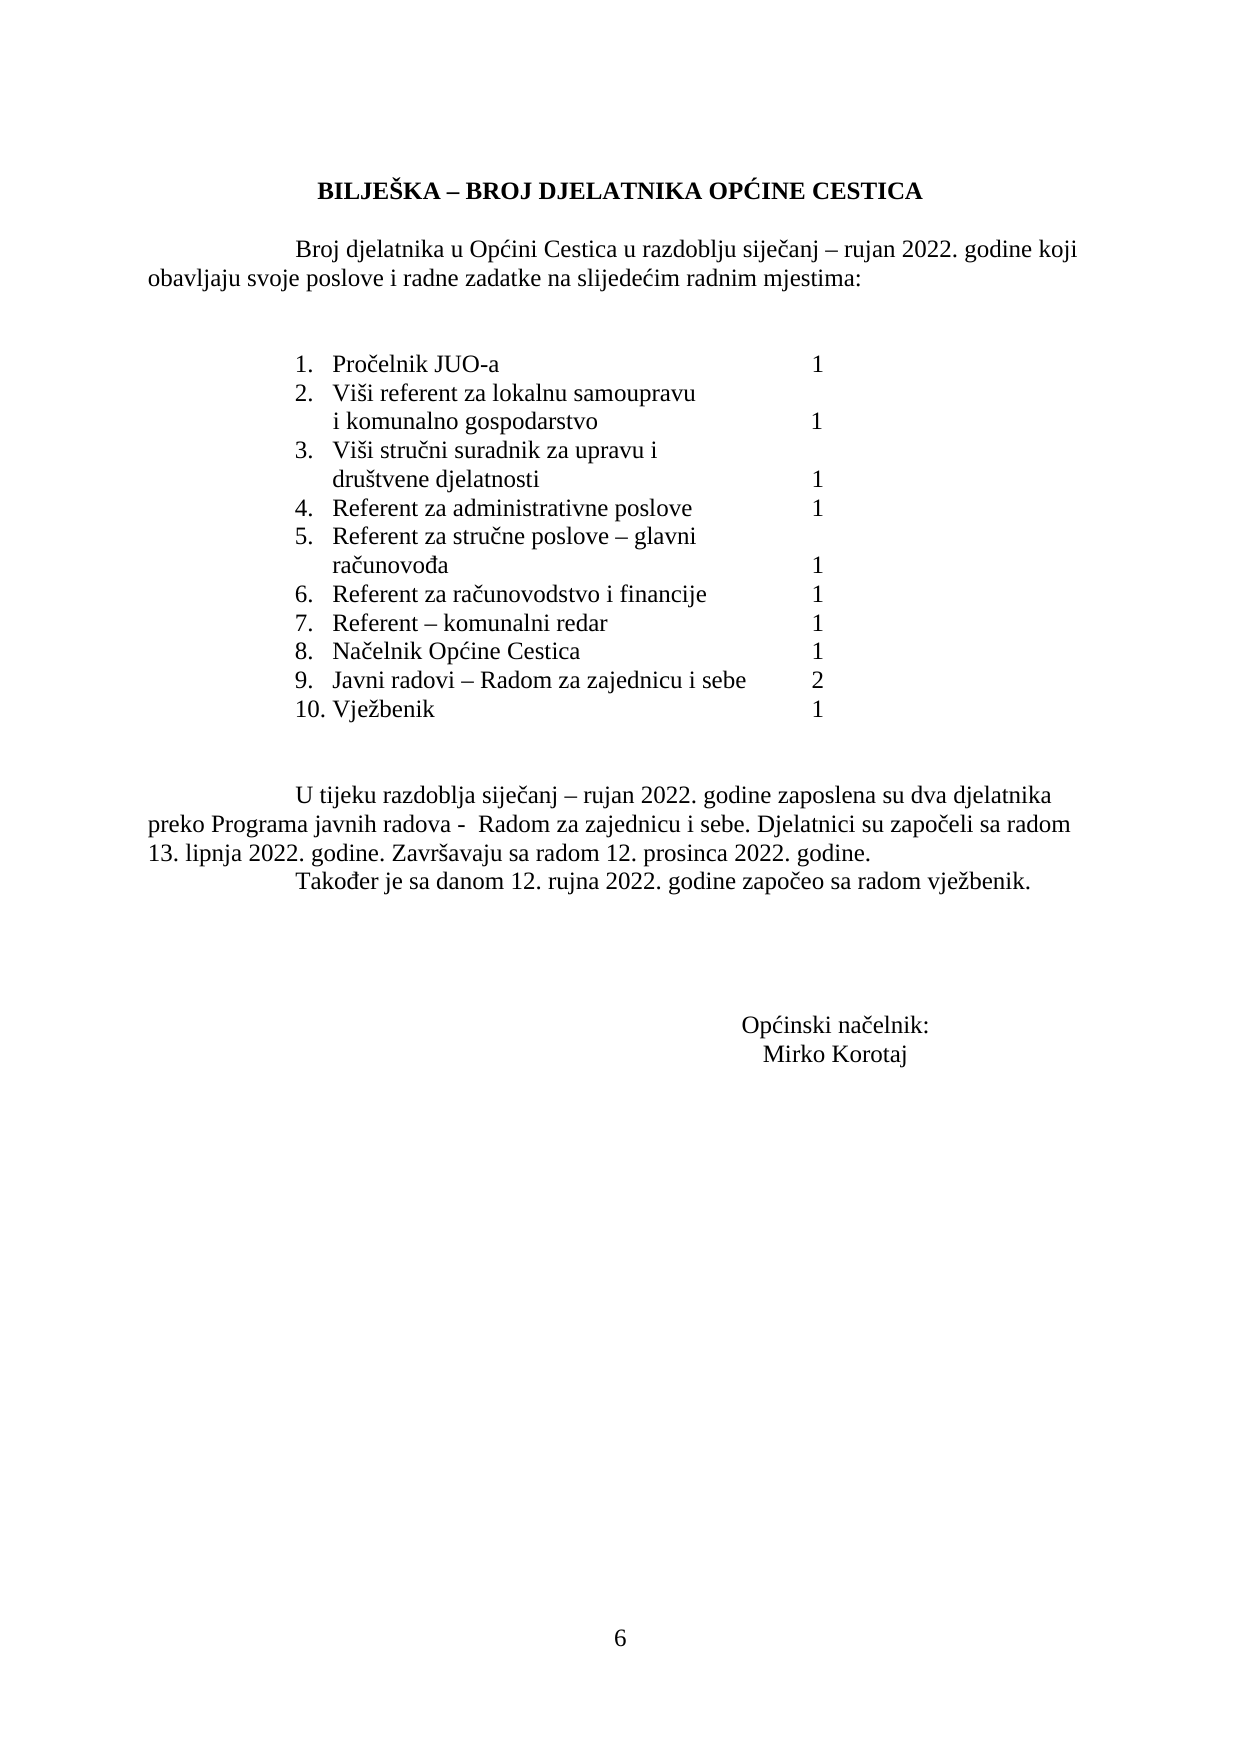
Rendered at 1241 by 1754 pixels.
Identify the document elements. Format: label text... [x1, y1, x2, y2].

list Referent – komunalni redar 1 [294, 608, 1093, 636]
text i komunalno gospodarstvo 1 [148, 406, 1093, 435]
list Referent za računovodstvo i financije 1 [294, 579, 1093, 608]
text Broj djelatnika u Općini Cestica u razdoblju siječanj – rujan 2022. godine koji obavljaju svoje poslove i radne zadatke na slijedećim radnim mjestima: [148, 234, 1093, 291]
list računovođa 1 [332, 550, 1093, 579]
list Referent za administrativne poslove 1 [294, 493, 1093, 521]
list Viši stručni suradnik za upravu i [294, 435, 1093, 464]
list društvene djelatnosti 1 [332, 464, 1093, 493]
list Referent za stručne poslove – glavni [294, 521, 1093, 550]
text U tijeku razdoblja siječanj – rujan 2022. godine zaposlena su dva djelatnika preko Programa javnih radova - Radom za zajednicu i sebe. Djelatnici su započeli sa radom 13. lipnja 2022. godine. Završavaju sa radom 12. prosinca 2022. godine. [148, 780, 1093, 866]
text Mirko Korotaj [148, 1039, 1093, 1068]
list Pročelnik JUO-a 1 [294, 349, 1093, 378]
list Viši referent za lokalnu samoupravu [294, 378, 1093, 406]
text Također je sa danom 12. rujna 2022. godine započeo sa radom vježbenik. [148, 866, 1093, 895]
list Načelnik Općine Cestica 1 [294, 636, 1093, 665]
list Javni radovi – Radom za zajednicu i sebe 2 [294, 665, 1093, 694]
list Vježbenik 1 [294, 694, 1093, 723]
text BILJEŠKA – BROJ DJELATNIKA OPĆINE CESTICA [148, 176, 1093, 205]
text Općinski načelnik: [148, 1010, 1093, 1039]
